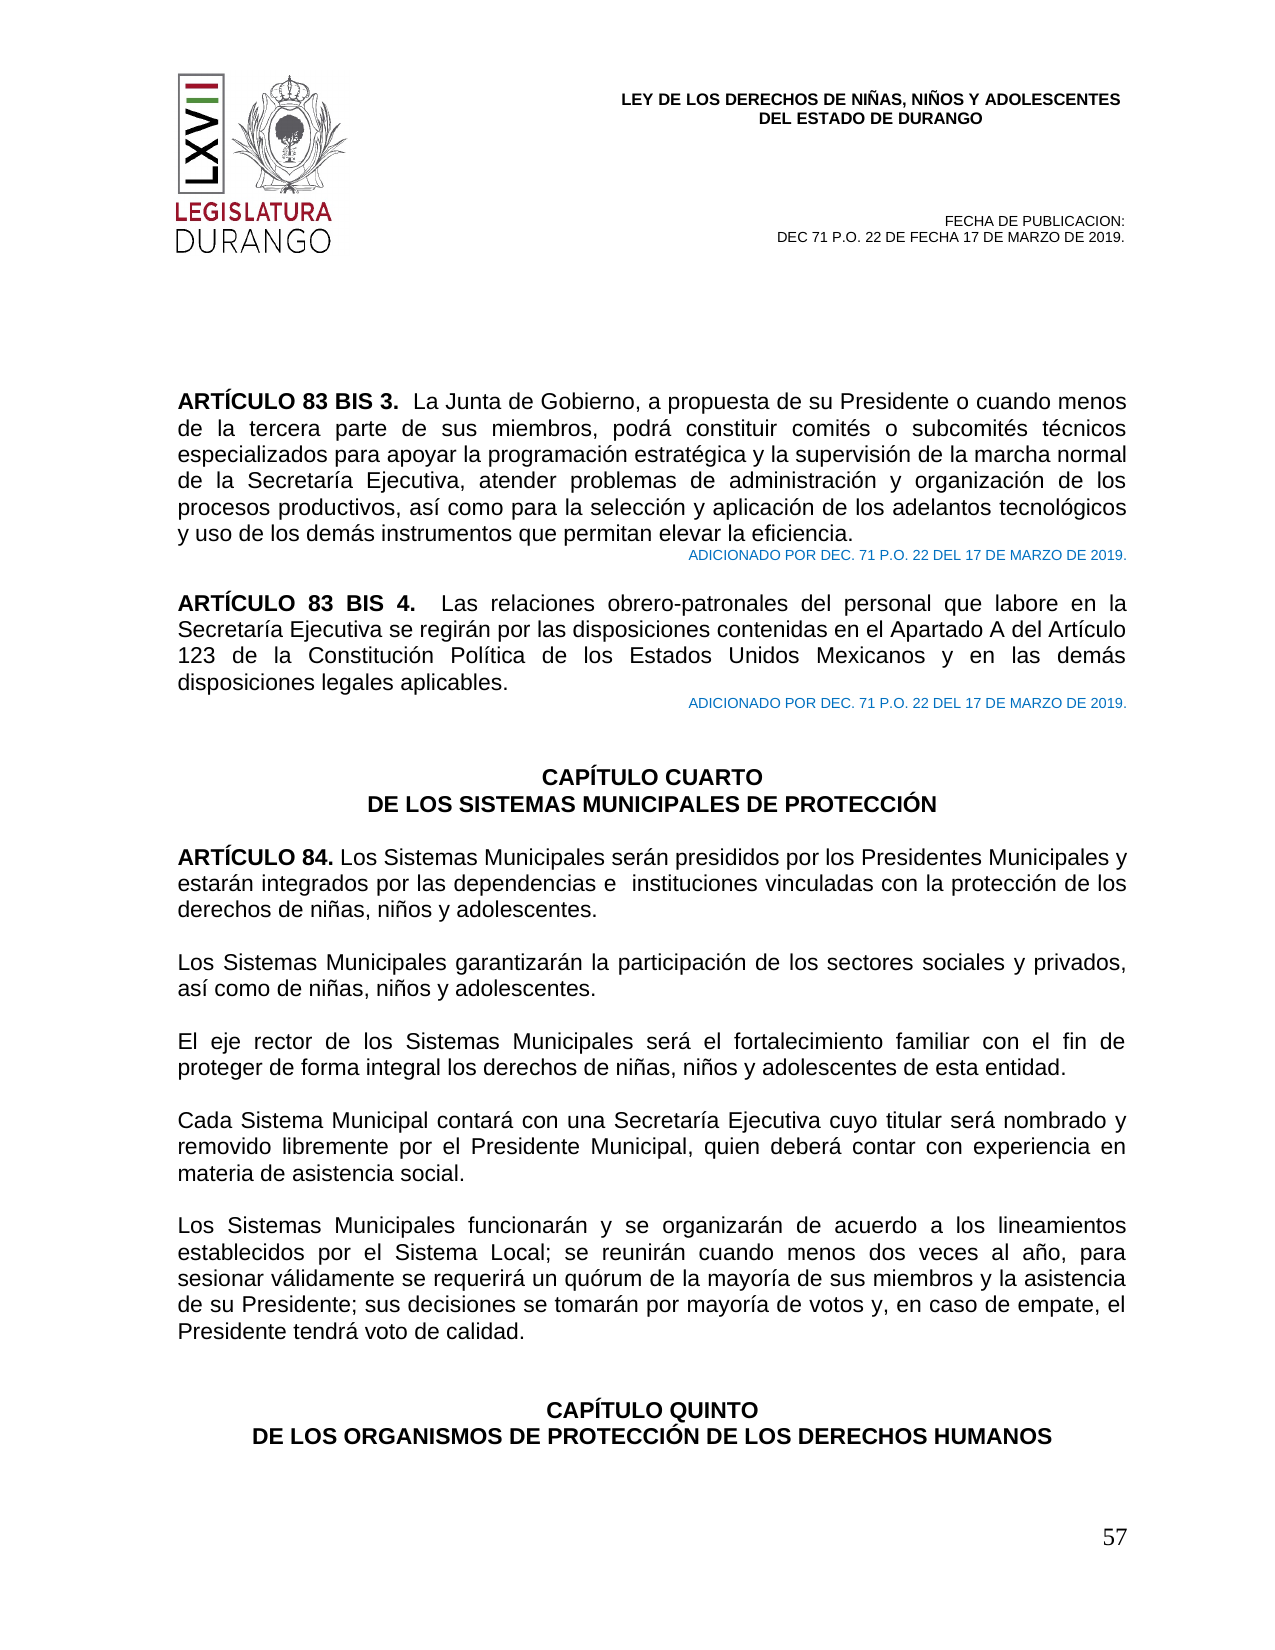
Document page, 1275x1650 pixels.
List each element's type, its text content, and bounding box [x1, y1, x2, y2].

text Los Sistemas Municipales funcionarán y se organizarán de acuerdo a los lineamientos establecidos por el Sistema Local; se reunirán cuando menos dos veces al año, para sesionar válidamente se requerirá un quórum de la mayoría de sus miembros y la asistencia de su Presidente; sus decisiones se tomarán por mayoría de votos y, en caso de empate, el Presidente tendrá voto de calidad. [177, 1212, 1127, 1344]
text ADICIONADO POR DEC. 71 P.O. 22 DEL 17 DE MARZO DE 2019. [177, 546, 1127, 563]
text Los Sistemas Municipales garantizarán la participación de los sectores sociales y privados, así como de niñas, niños y adolescentes. [177, 949, 1127, 1002]
text ARTÍCULO 83 BIS 3. La Junta de Gobierno, a propuesta de su Presidente o cuando menos de la tercera parte de sus miembros, podrá constituir comités o subcomités técnicos especializados para apoyar la programación estratégica y la supervisión de la marcha normal de la Secretaría Ejecutiva, atender problemas de administración y organización de los procesos productivos, así como para la selección y aplicación de los adelantos tecnológicos y uso de los demás instrumentos que permitan elevar la eficiencia. [177, 388, 1127, 546]
text ARTÍCULO 84. Los Sistemas Municipales serán presididos por los Presidentes Municipales y estarán integrados por las dependencias e instituciones vinculadas con la protección de los derechos de niñas, niños y adolescentes. [177, 843, 1127, 922]
subtitle DE LOS SISTEMAS MUNICIPALES DE PROTECCIÓN [177, 791, 1127, 817]
text El eje rector de los Sistemas Municipales será el fortalecimiento familiar con el fin de proteger de forma integral los derechos de niñas, niños y adolescentes de esta entidad. [177, 1028, 1127, 1081]
text ADICIONADO POR DEC. 71 P.O. 22 DEL 17 DE MARZO DE 2019. [177, 695, 1127, 712]
picture [173, 70, 350, 256]
subtitle CAPÍTULO CUARTO [177, 764, 1127, 791]
text DE LOS ORGANISMOS DE PROTECCIÓN DE LOS DERECHOS HUMANOS [177, 1423, 1127, 1449]
text ARTÍCULO 83 BIS 4. Las relaciones obrero-patronales del personal que labore en la Secretaría Ejecutiva se regirán por las disposiciones contenidas en el Apartado A del Artículo 123 de la Constitución Política de los Estados Unidos Mexicanos y en las demás disposiciones legales aplicables. [177, 589, 1127, 695]
subtitle CAPÍTULO QUINTO [177, 1397, 1127, 1423]
text Cada Sistema Municipal contará con una Secretaría Ejecutiva cuyo titular será nombrado y removido libremente por el Presidente Municipal, quien deberá contar con experiencia en materia de asistencia social. [177, 1107, 1127, 1186]
